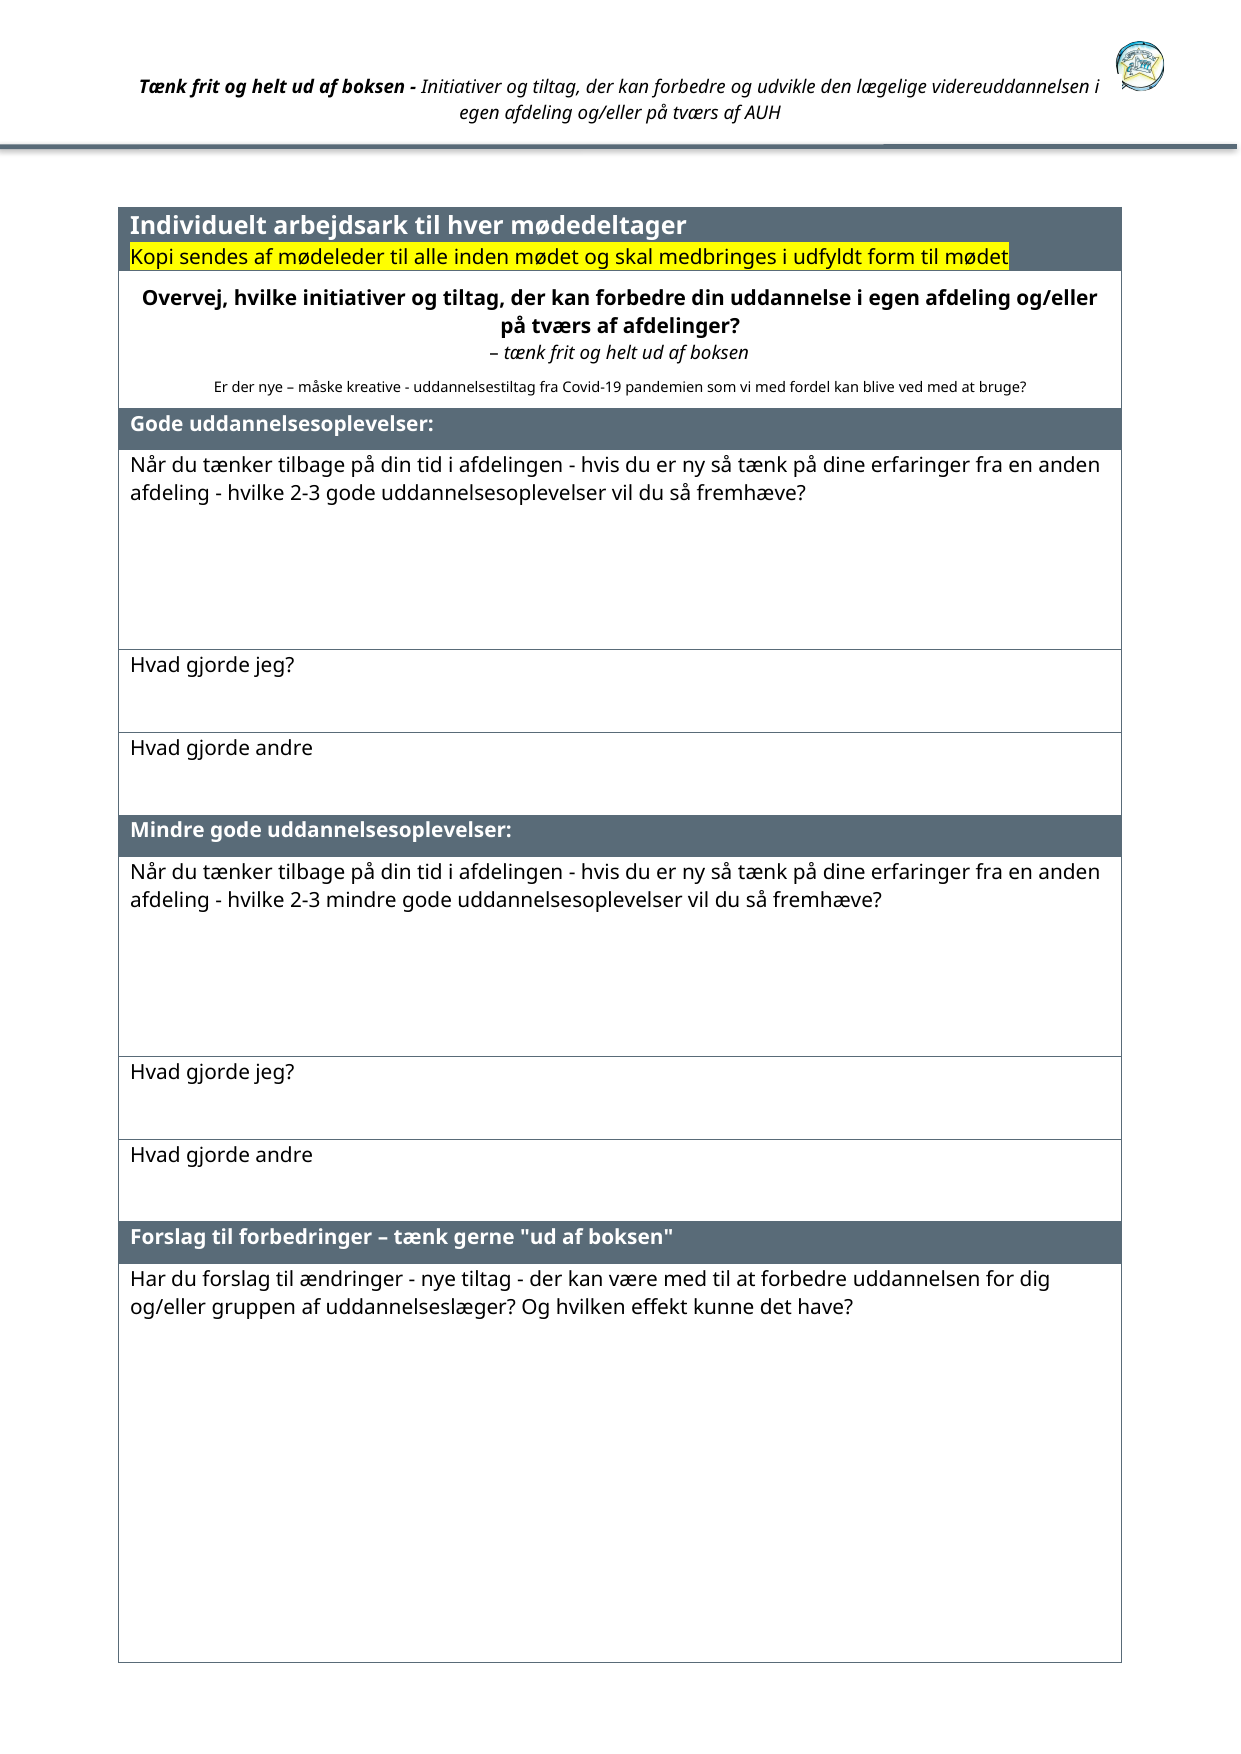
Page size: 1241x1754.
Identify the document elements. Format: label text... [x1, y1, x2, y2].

table_cell Hvad gjorde andre [119, 1140, 1121, 1221]
table_header Individuelt arbejdsark til hver mødedeltager Kopi sendes af mødeleder til alle inden mødet og skal medbringes i udfyldt form til mødet [119, 208, 1121, 270]
table_cell Forslag til forbedringer – tænk gerne "ud af boksen" [119, 1223, 1121, 1263]
table_cell Hvad gjorde jeg? [119, 1057, 1121, 1139]
table_cell Hvad gjorde andre [119, 733, 1121, 814]
table_cell Hvad gjorde jeg? [119, 650, 1121, 732]
table_cell Når du tænker tilbage på din tid i afdelingen - hvis du er ny så tænk på dine erfaringer fra en anden afdeling - hvilke 2-3 gode uddannelsesoplevelser vil du så fremhæve? [119, 450, 1121, 649]
table_cell Overvej, hvilke initiativer og tiltag, der kan forbedre din uddannelse i egen afdeling og/eller på tværs af afdelinger? – tænk frit og helt ud af boksen Er der nye – måske kreative - uddannelsestiltag fra Covid-19 pandemien som vi med fordel kan blive ved med at bruge? [119, 271, 1121, 408]
table_cell Når du tænker tilbage på din tid i afdelingen - hvis du er ny så tænk på dine erfaringer fra en anden afdeling - hvilke 2-3 mindre gode uddannelsesoplevelser vil du så fremhæve? [119, 857, 1121, 1056]
picture [1088, 40, 1165, 113]
table_cell Gode uddannelsesoplevelser: [119, 409, 1121, 449]
table_cell Har du forslag til ændringer - nye tiltag - der kan være med til at forbedre uddannelsen for dig og/eller gruppen af uddannelseslæger? Og hvilken effekt kunne det have? [119, 1264, 1121, 1662]
table_cell Mindre gode uddannelsesoplevelser: [119, 816, 1121, 856]
